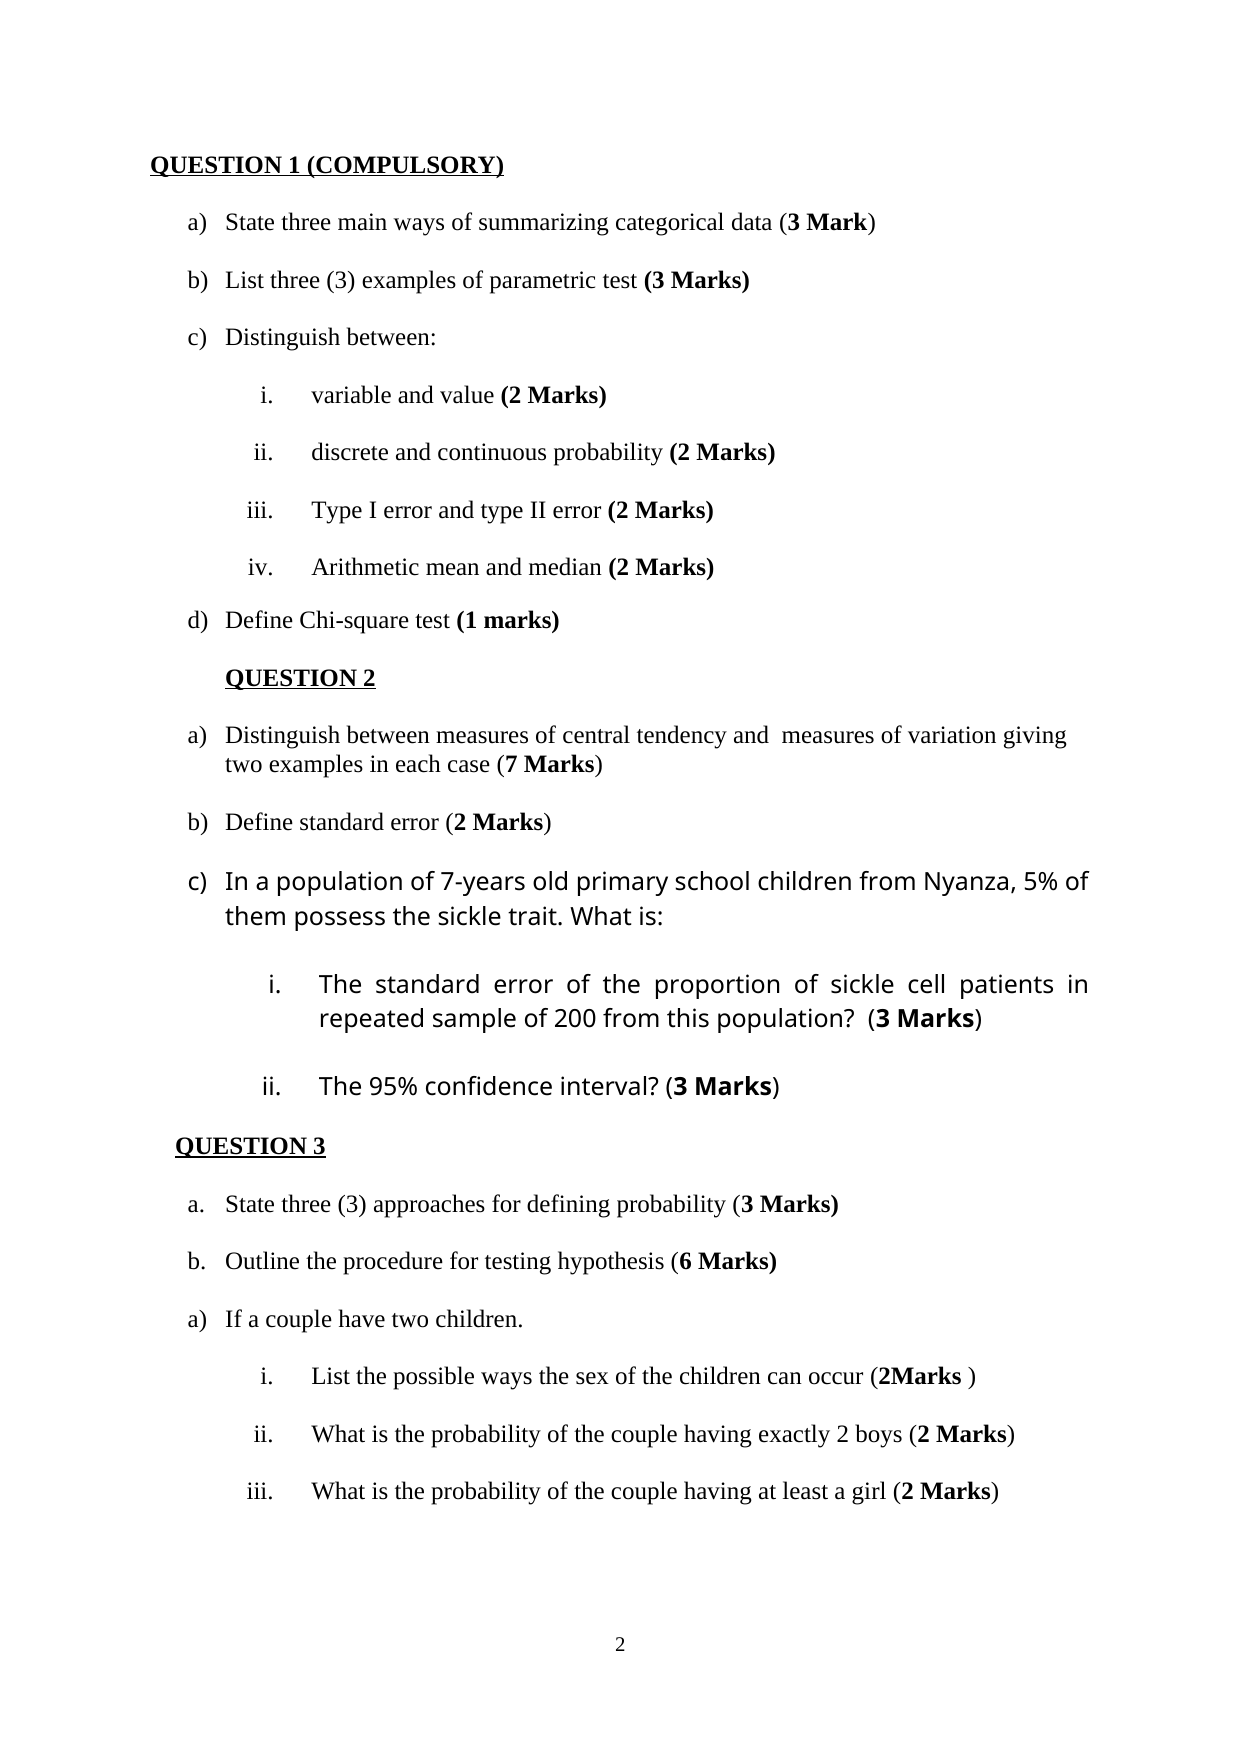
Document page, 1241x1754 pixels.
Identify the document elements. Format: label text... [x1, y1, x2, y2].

list The 95% confidence interval? (3 Marks) [281, 1068, 1090, 1102]
text QUESTION 3 [150, 1131, 1090, 1160]
list What is the probability of the couple having at least a girl (2 Marks) [273, 1476, 1090, 1505]
list What is the probability of the couple having exactly 2 boys (2 Marks) [273, 1419, 1090, 1447]
list Define Chi-square test (1 marks) [187, 605, 1090, 634]
list Arithmetic mean and median (2 Marks) [273, 552, 1090, 581]
list Outline the procedure for testing hypothesis (6 Marks) [187, 1246, 1090, 1275]
list QUESTION 2 [225, 663, 1090, 692]
list The standard error of the proportion of sickle cell patients in repeated sample of 200 from this population? (3 Marks) [281, 966, 1090, 1034]
list State three main ways of summarizing categorical data (3 Mark) [187, 207, 1090, 236]
list In a population of 7-years old primary school children from Nyanza, 5% of them possess the sickle trait. What is: [187, 864, 1090, 932]
list Distinguish between measures of central tendency and measures of variation giving two examples in each case (7 Marks) [187, 720, 1090, 778]
list List three (3) examples of parametric test (3 Marks) [187, 265, 1090, 294]
list If a couple have two children. [187, 1304, 1090, 1332]
list Type I error and type II error (2 Marks) [273, 495, 1090, 524]
text QUESTION 1 (COMPULSORY) [150, 150, 1090, 179]
list List the possible ways the sex of the children can occur (2Marks ) [273, 1361, 1090, 1390]
list Distinguish between: [187, 322, 1090, 351]
list State three (3) approaches for defining probability (3 Marks) [187, 1189, 1090, 1217]
list discrete and continuous probability (2 Marks) [273, 437, 1090, 466]
list variable and value (2 Marks) [273, 380, 1090, 409]
list Define standard error (2 Marks) [187, 807, 1090, 835]
